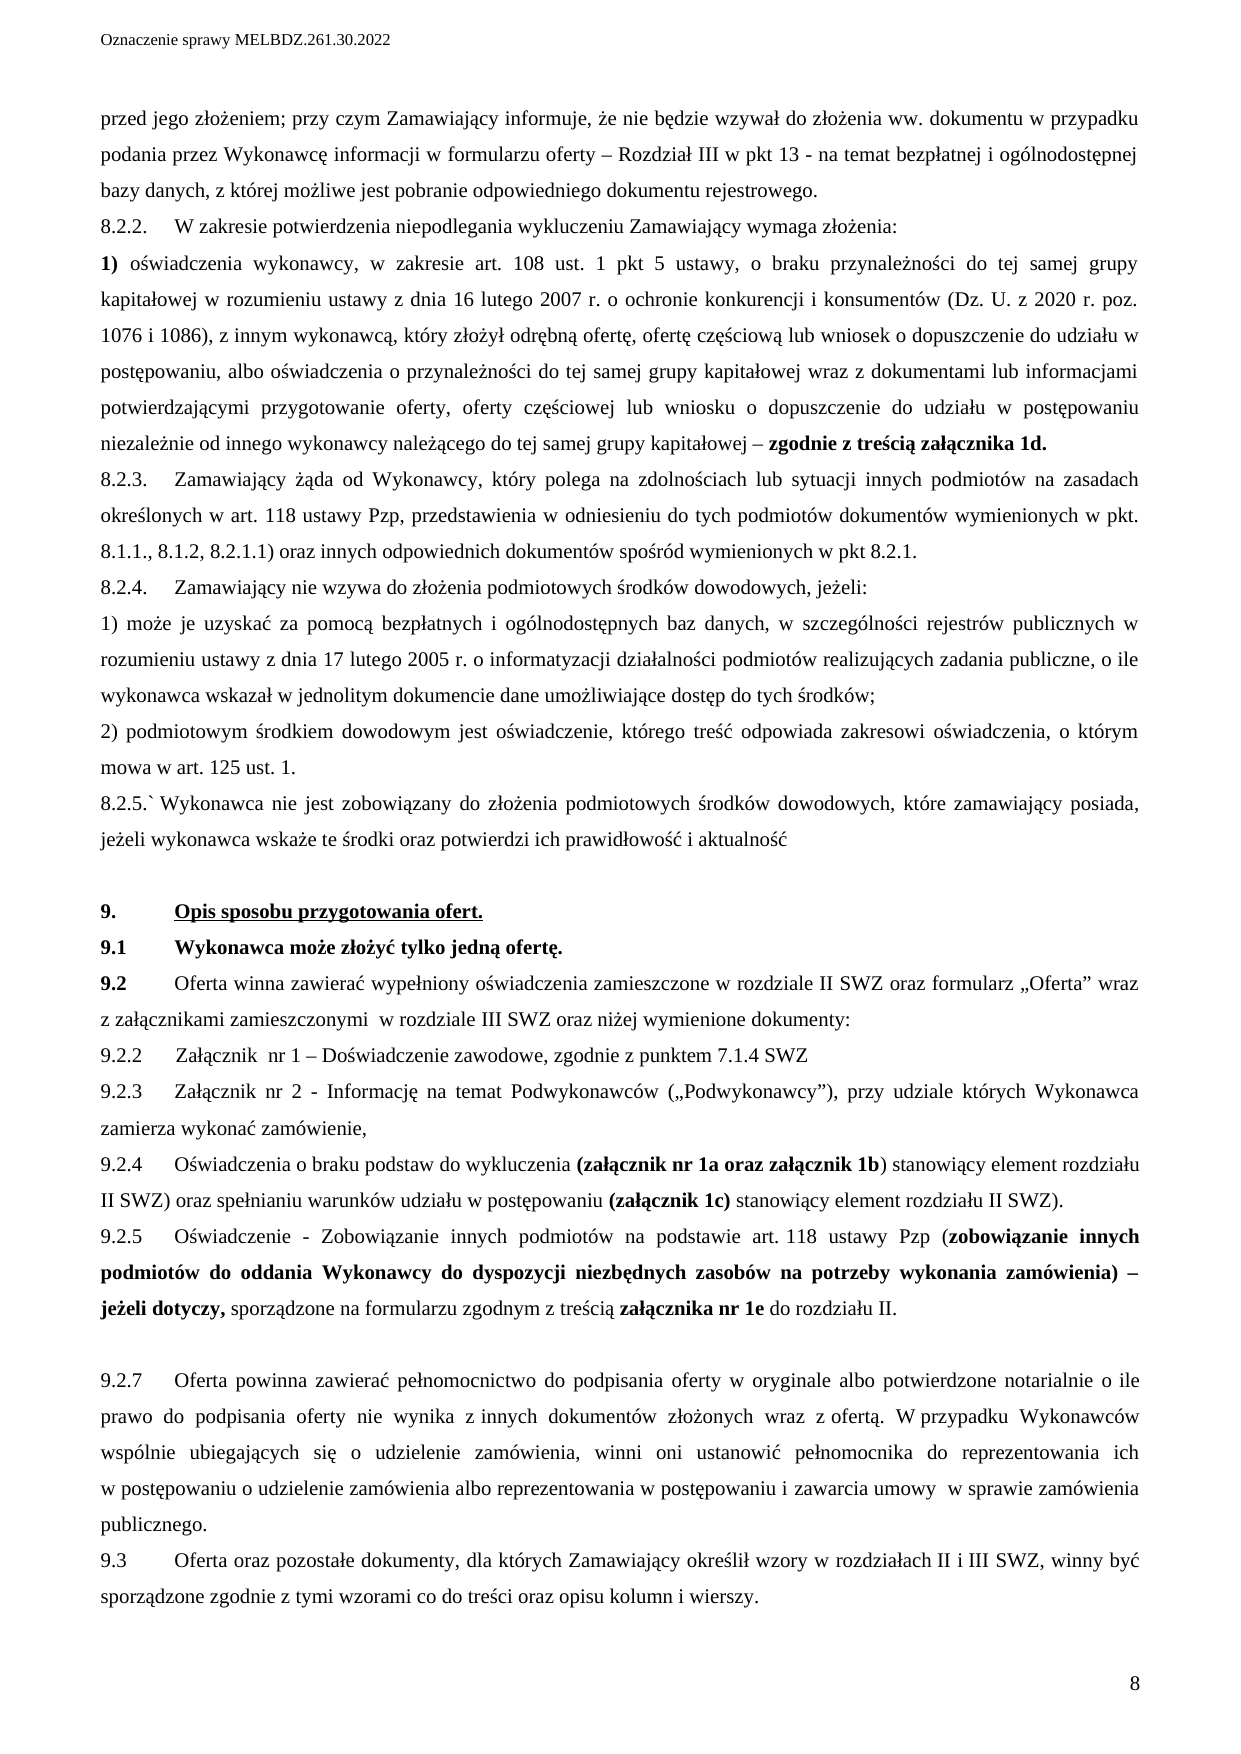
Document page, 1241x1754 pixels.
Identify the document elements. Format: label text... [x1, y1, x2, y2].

text 8.2.4. Zamawiający nie wzywa do złożenia podmiotowych środków dowodowych, jeżeli: [100, 575, 1140, 599]
list Oferta oraz pozostałe dokumenty, dla których Zamawiający określił wzory w rozdziałach II i III SWZ, winny być sporządzone zgodnie z tymi wzorami co do treści oraz opisu kolumn i wierszy. [100, 1548, 1140, 1608]
text 9.2.7 Oferta powinna zawierać pełnomocnictwo do podpisania oferty w oryginale albo potwierdzone notarialnie o ile prawo do podpisania oferty nie wynika z innych dokumentów złożonych wraz z ofertą. W przypadku Wykonawców wspólnie ubiegających się o udzielenie zamówienia, winni oni ustanowić pełnomocnika do reprezentowania ich w postępowaniu o udzielenie zamówienia albo reprezentowania w postępowaniu i zawarcia umowy w sprawie zamówienia publicznego. [100, 1368, 1140, 1536]
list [100, 106, 1140, 202]
text 8.2.3. Zamawiający żąda od Wykonawcy, który polega na zdolnościach lub sytuacji innych podmiotów na zasadach określonych w art. 118 ustawy Pzp, przedstawienia w odniesieniu do tych podmiotów dokumentów wymienionych w pkt. 8.1.1., 8.1.2, 8.2.1.1) oraz innych odpowiednich dokumentów spośród wymienionych w pkt 8.2.1. [100, 467, 1140, 563]
text 9.1 Wykonawca może złożyć tylko jedną ofertę. [100, 935, 1140, 959]
text 2) podmiotowym środkiem dowodowym jest oświadczenie, którego treść odpowiada zakresowi oświadczenia, o którym mowa w art. 125 ust. 1. [100, 719, 1140, 779]
list Załącznik nr 2 - Informację na temat Podwykonawców („Podwykonawcy”), przy udziale których Wykonawca zamierza wykonać zamówienie, [100, 1079, 1140, 1139]
text 8.2.2. W zakresie potwierdzenia niepodlegania wykluczeniu Zamawiający wymaga złożenia: [100, 214, 1140, 238]
text 9.2 Oferta winna zawierać wypełniony oświadczenia zamieszczone w rozdziale II SWZ oraz formularz „Oferta” wraz z załącznikami zamieszczonymi w rozdziale III SWZ oraz niżej wymienione dokumenty: [100, 971, 1140, 1031]
text 1) może je uzyskać za pomocą bezpłatnych i ogólnodostępnych baz danych, w szczególności rejestrów publicznych w rozumieniu ustawy z dnia 17 lutego 2005 r. o informatyzacji działalności podmiotów realizujących zadania publiczne, o ile wykonawca wskazał w jednolitym dokumencie dane umożliwiające dostęp do tych środków; [100, 611, 1140, 707]
list Oświadczenie - Zobowiązanie innych podmiotów na podstawie art. 118 ustawy Pzp (zobowiązanie innych podmiotów do oddania Wykonawcy do dyspozycji niezbędnych zasobów na potrzeby wykonania zamówienia) – jeżeli dotyczy, sporządzone na formularzu zgodnym z treścią załącznika nr 1e do rozdziału II. [100, 1223, 1140, 1320]
text 9. Opis sposobu przygotowania ofert. [100, 899, 1140, 923]
text 8.2.5.` Wykonawca nie jest zobowiązany do złożenia podmiotowych środków dowodowych, które zamawiający posiada, jeżeli wykonawca wskaże te środki oraz potwierdzi ich prawidłowość i aktualność [100, 791, 1140, 851]
list Załącznik nr 1 – Doświadczenie zawodowe, zgodnie z punktem 7.1.4 SWZ [100, 1043, 1140, 1067]
list oświadczenia wykonawcy, w zakresie art. 108 ust. 1 pkt 5 ustawy, o braku przynależności do tej samej grupy kapitałowej w rozumieniu ustawy z dnia 16 lutego 2007 r. o ochronie konkurencji i konsumentów (Dz. U. z 2020 r. poz. 1076 i 1086), z innym wykonawcą, który złożył odrębną ofertę, ofertę częściową lub wniosek o dopuszczenie do udziału w postępowaniu, albo oświadczenia o przynależności do tej samej grupy kapitałowej wraz z dokumentami lub informacjami potwierdzającymi przygotowanie oferty, oferty częściowej lub wniosku o dopuszczenie do udziału w postępowaniu niezależnie od innego wykonawcy należącego do tej samej grupy kapitałowej – zgodnie z treścią załącznika 1d. [100, 250, 1140, 455]
list Oświadczenia o braku podstaw do wykluczenia (załącznik nr 1a oraz załącznik 1b) stanowiący element rozdziału II SWZ) oraz spełnianiu warunków udziału w postępowaniu (załącznik 1c) stanowiący element rozdziału II SWZ). [100, 1151, 1140, 1212]
